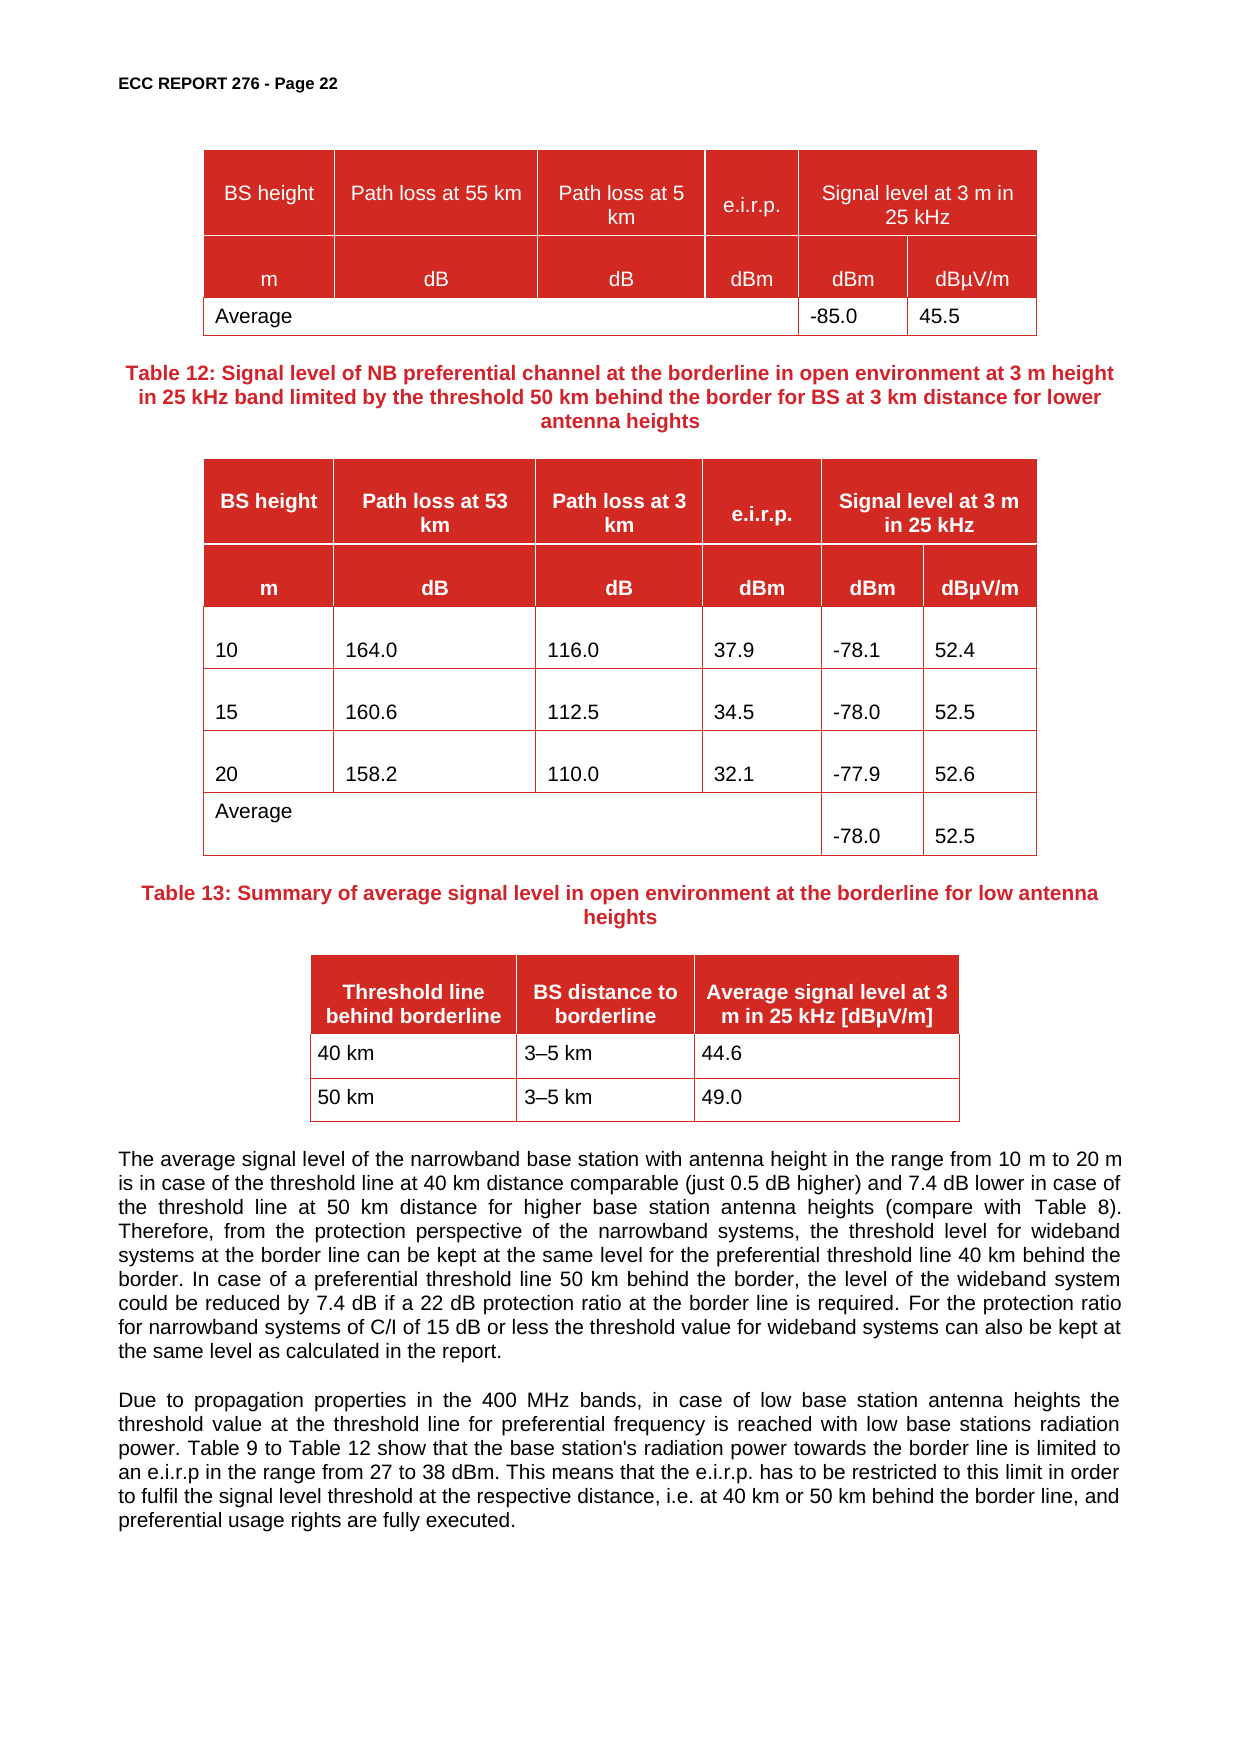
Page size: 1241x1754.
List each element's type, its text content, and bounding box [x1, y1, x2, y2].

table_cell 32.1 [703, 731, 821, 792]
table_cell dBm [703, 545, 821, 606]
table_cell dBm [799, 236, 907, 297]
table_cell 10 [204, 607, 333, 668]
table_cell 40 km [311, 1035, 516, 1078]
table_header BS distance to borderline [517, 955, 694, 1034]
table_cell dB [335, 236, 537, 297]
table_cell dBµV/m [924, 545, 1036, 606]
table_cell dB [536, 545, 702, 606]
table_cell m [204, 545, 333, 606]
table_header Path loss at 5 km [538, 150, 704, 235]
table_header e.i.r.p. [706, 150, 798, 235]
table_cell 52.6 [924, 731, 1036, 792]
table_header Signal level at 3 m in 25 kHz [822, 459, 1037, 543]
table_cell 158.2 [334, 731, 535, 792]
table_cell dB [538, 236, 704, 297]
table_cell -78.0 [822, 793, 923, 854]
text Due to propagation properties in the 400 MHz bands, in case of low base station antenna heights the threshold value at the threshold line for preferential frequency is reached with low base stations radiation power. Table 9 to Table 12 show that the base station's radiation power towards the border line is limited to an e.i.r.p in the range from 27 to 38 dBm. This means that the e.i.r.p. has to be restricted to this limit in order to fulfil the signal level threshold at the respective distance, i.e. at 40 km or 50 km behind the border line, and preferential usage rights are fully executed. [118, 1388, 1122, 1532]
table_header Path loss at 53 km [334, 459, 535, 543]
table_cell dB [334, 545, 535, 606]
table_cell dBm [706, 236, 798, 297]
table_cell 3–5 km [517, 1035, 694, 1078]
table_header Average signal level at 3 m in 25 kHz [dBµV/m] [695, 955, 959, 1034]
table_cell 20 [204, 731, 333, 792]
table_cell 15 [204, 669, 333, 730]
table_cell 50 km [311, 1079, 516, 1121]
text Table 12: Signal level of NB preferential channel at the borderline in open environment at 3 m height in 25 kHz band limited by the threshold 50 km behind the border for BS at 3 km distance for lower antenna heights [118, 361, 1122, 432]
table_cell dBm [822, 545, 923, 606]
table_cell Average [204, 298, 798, 334]
table_cell 160.6 [334, 669, 535, 730]
table_cell 49.0 [695, 1079, 959, 1121]
table_cell -77.9 [822, 731, 923, 792]
table_cell 110.0 [536, 731, 702, 792]
table_cell 112.5 [536, 669, 702, 730]
text Table 13: Summary of average signal level in open environment at the borderline for low antenna heights [118, 881, 1122, 928]
table_cell -78.0 [822, 669, 923, 730]
table_cell Average [204, 793, 821, 854]
table_cell 44.6 [695, 1035, 959, 1078]
table_cell 52.5 [924, 793, 1036, 854]
table_header Threshold line behind borderline [311, 955, 516, 1034]
table_header Signal level at 3 m in 25 kHz [799, 150, 1037, 235]
table_cell m [204, 236, 334, 297]
table_header e.i.r.p. [703, 459, 821, 543]
table_cell 34.5 [703, 669, 821, 730]
table_cell -85.0 [799, 298, 907, 334]
table_cell 45.5 [908, 298, 1036, 334]
table_cell -78.1 [822, 607, 923, 668]
table_header BS height [204, 150, 334, 235]
table_cell 164.0 [334, 607, 535, 668]
table_cell 3–5 km [517, 1079, 694, 1121]
table_cell 52.5 [924, 669, 1036, 730]
table_cell dBµV/m [908, 236, 1036, 297]
table_cell 37.9 [703, 607, 821, 668]
text The average signal level of the narrowband base station with antenna height in the range from 10 m to 20 m is in case of the threshold line at 40 km distance comparable (just 0.5 dB higher) and 7.4 dB lower in case of the threshold line at 50 km distance for higher base station antenna heights (compare with Table 8). Therefore, from the protection perspective of the narrowband systems, the threshold level for wideband systems at the border line can be kept at the same level for the preferential threshold line 40 km behind the border. In case of a preferential threshold line 50 km behind the border, the level of the wideband system could be reduced by 7.4 dB if a 22 dB protection ratio at the border line is required. For the protection ratio for narrowband systems of C/I of 15 dB or less the threshold value for wideband systems can also be kept at the same level as calculated in the report. [118, 1147, 1122, 1363]
table_header Path loss at 55 km [335, 150, 537, 235]
table_cell 116.0 [536, 607, 702, 668]
table_header Path loss at 3 km [536, 459, 702, 543]
table_cell 52.4 [924, 607, 1036, 668]
table_header BS height [204, 459, 333, 543]
